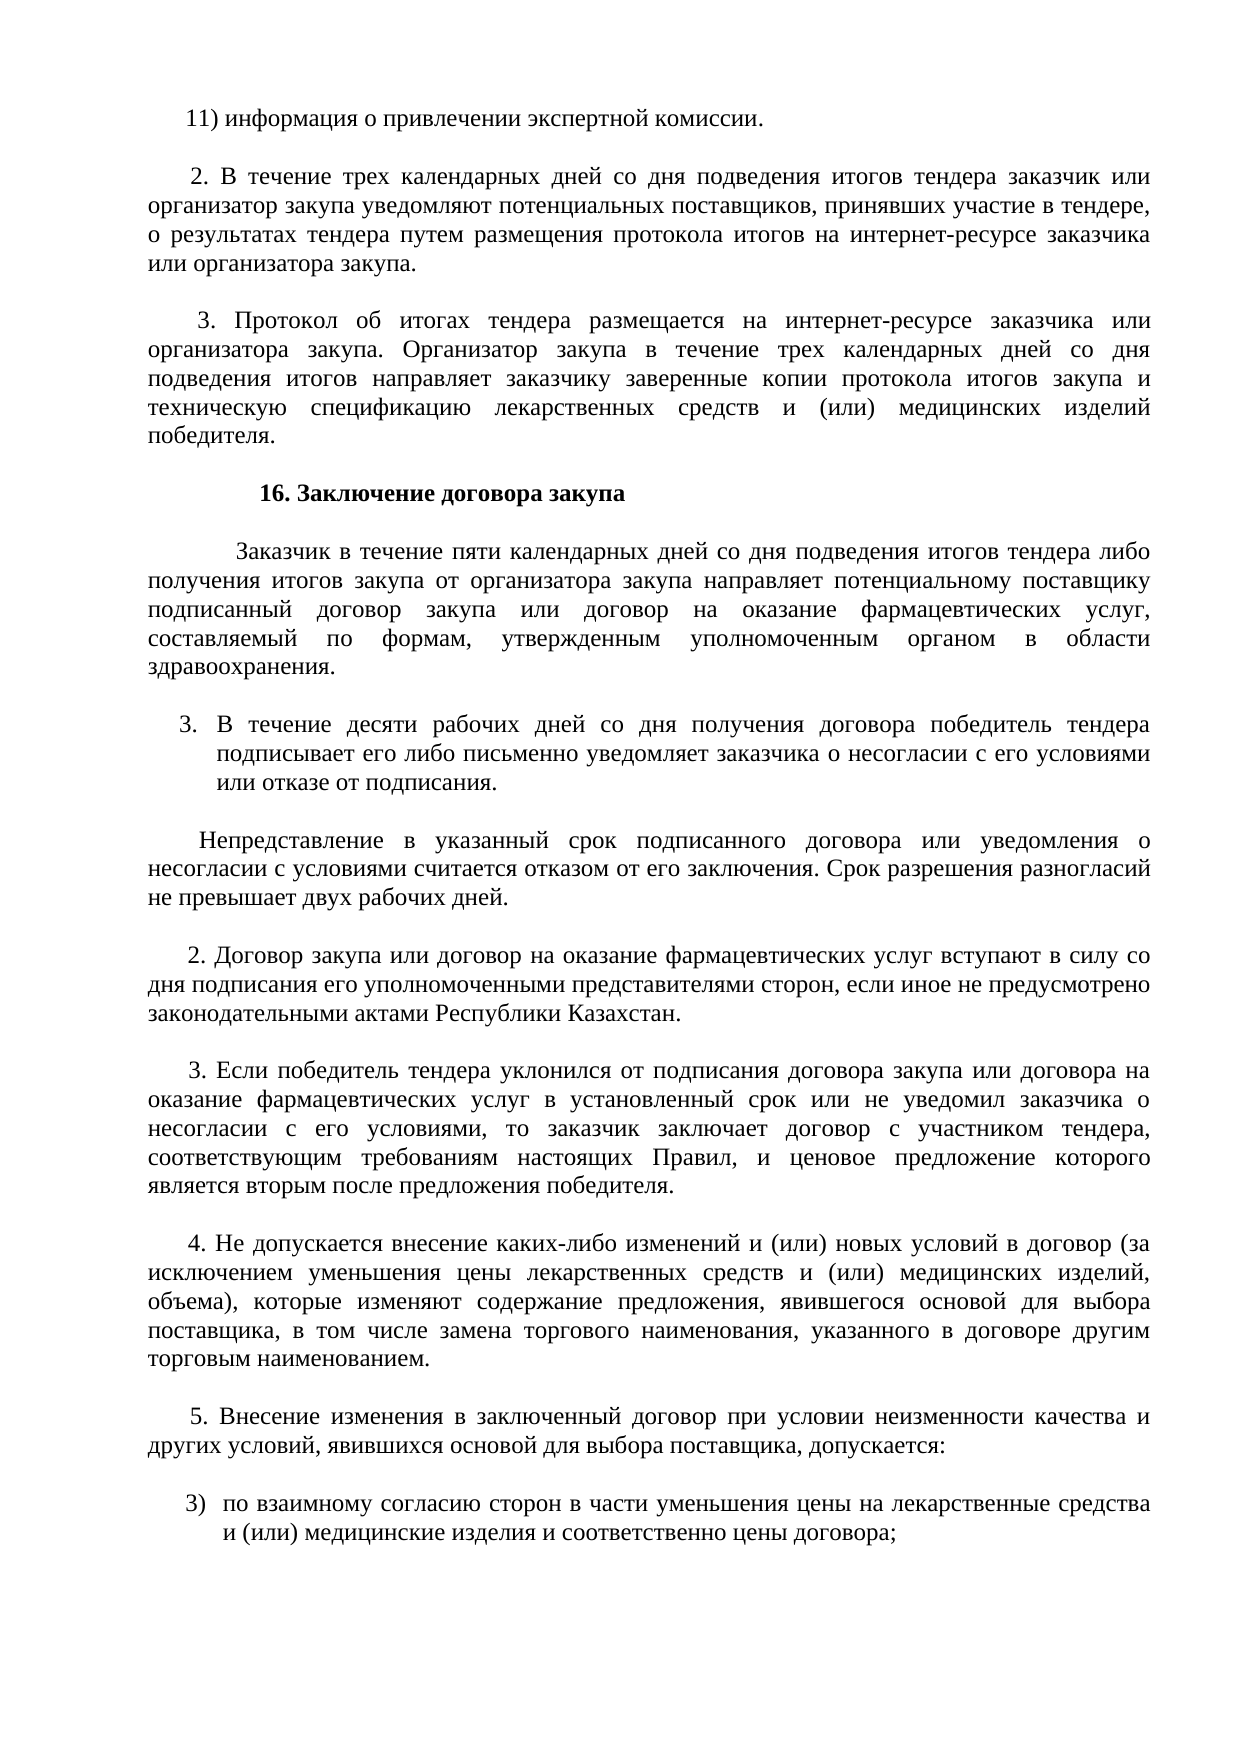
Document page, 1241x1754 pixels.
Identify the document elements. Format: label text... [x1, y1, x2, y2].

list В течение десяти рабочих дней со дня получения договора победитель тендера подписывает его либо письменно уведомляет заказчика о несогласии с его условиями или отказе от подписания. [179, 709, 1152, 796]
text 3. Если победитель тендера уклонился от подписания договора закупа или договора на оказание фармацевтических услуг в установленный срок или не уведомил заказчика о несогласии с его условиями, то заказчик заключает договор с участником тендера, соответствующим требованиям настоящих Правил, и ценовое предложение которого является вторым после предложения победителя. [148, 1056, 1152, 1199]
text Заказчик в течение пяти календарных дней со дня подведения итогов тендера либо получения итогов закупа от организатора закупа направляет потенциальному поставщику подписанный договор закупа или договор на оказание фармацевтических услуг, составляемый по формам, утвержденным уполномоченным органом в области здравоохранения. [148, 536, 1152, 680]
text 3. Протокол об итогах тендера размещается на интернет-ресурсе заказчика или организатора закупа. Организатор закупа в течение трех календарных дней со дня подведения итогов направляет заказчику заверенные копии протокола итогов закупа и техническую спецификацию лекарственных средств и (или) медицинских изделий победителя. [148, 306, 1152, 449]
list по взаимному согласию сторон в части уменьшения цены на лекарственные средства и (или) медицинские изделия и соответственно цены договора; [185, 1488, 1152, 1546]
text 16. Заключение договора закупа [185, 478, 1152, 507]
text 4. Не допускается внесение каких-либо изменений и (или) новых условий в договор (за исключением уменьшения цены лекарственных средств и (или) медицинских изделий, объема), которые изменяют содержание предложения, явившегося основой для выбора поставщика, в том числе замена торгового наименования, указанного в договоре другим торговым наименованием. [148, 1228, 1152, 1372]
text 5. Внесение изменения в заключенный договор при условии неизменности качества и других условий, явившихся основой для выбора поставщика, допускается: [148, 1401, 1152, 1459]
text 2. Договор закупа или договор на оказание фармацевтических услуг вступают в силу со дня подписания его уполномоченными представителями сторон, если иное не предусмотрено законодательными актами Республики Казахстан. [148, 940, 1152, 1026]
text 11) информация о привлечении экспертной комиссии. [148, 103, 1152, 132]
text Непредставление в указанный срок подписанного договора или уведомления о несогласии с условиями считается отказом от его заключения. Срок разрешения разногласий не превышает двух рабочих дней. [148, 825, 1152, 911]
text 2. В течение трех календарных дней со дня подведения итогов тендера заказчик или организатор закупа уведомляют потенциальных поставщиков, принявших участие в тендере, о результатах тендера путем размещения протокола итогов на интернет-ресурсе заказчика или организатора закупа. [148, 161, 1152, 276]
